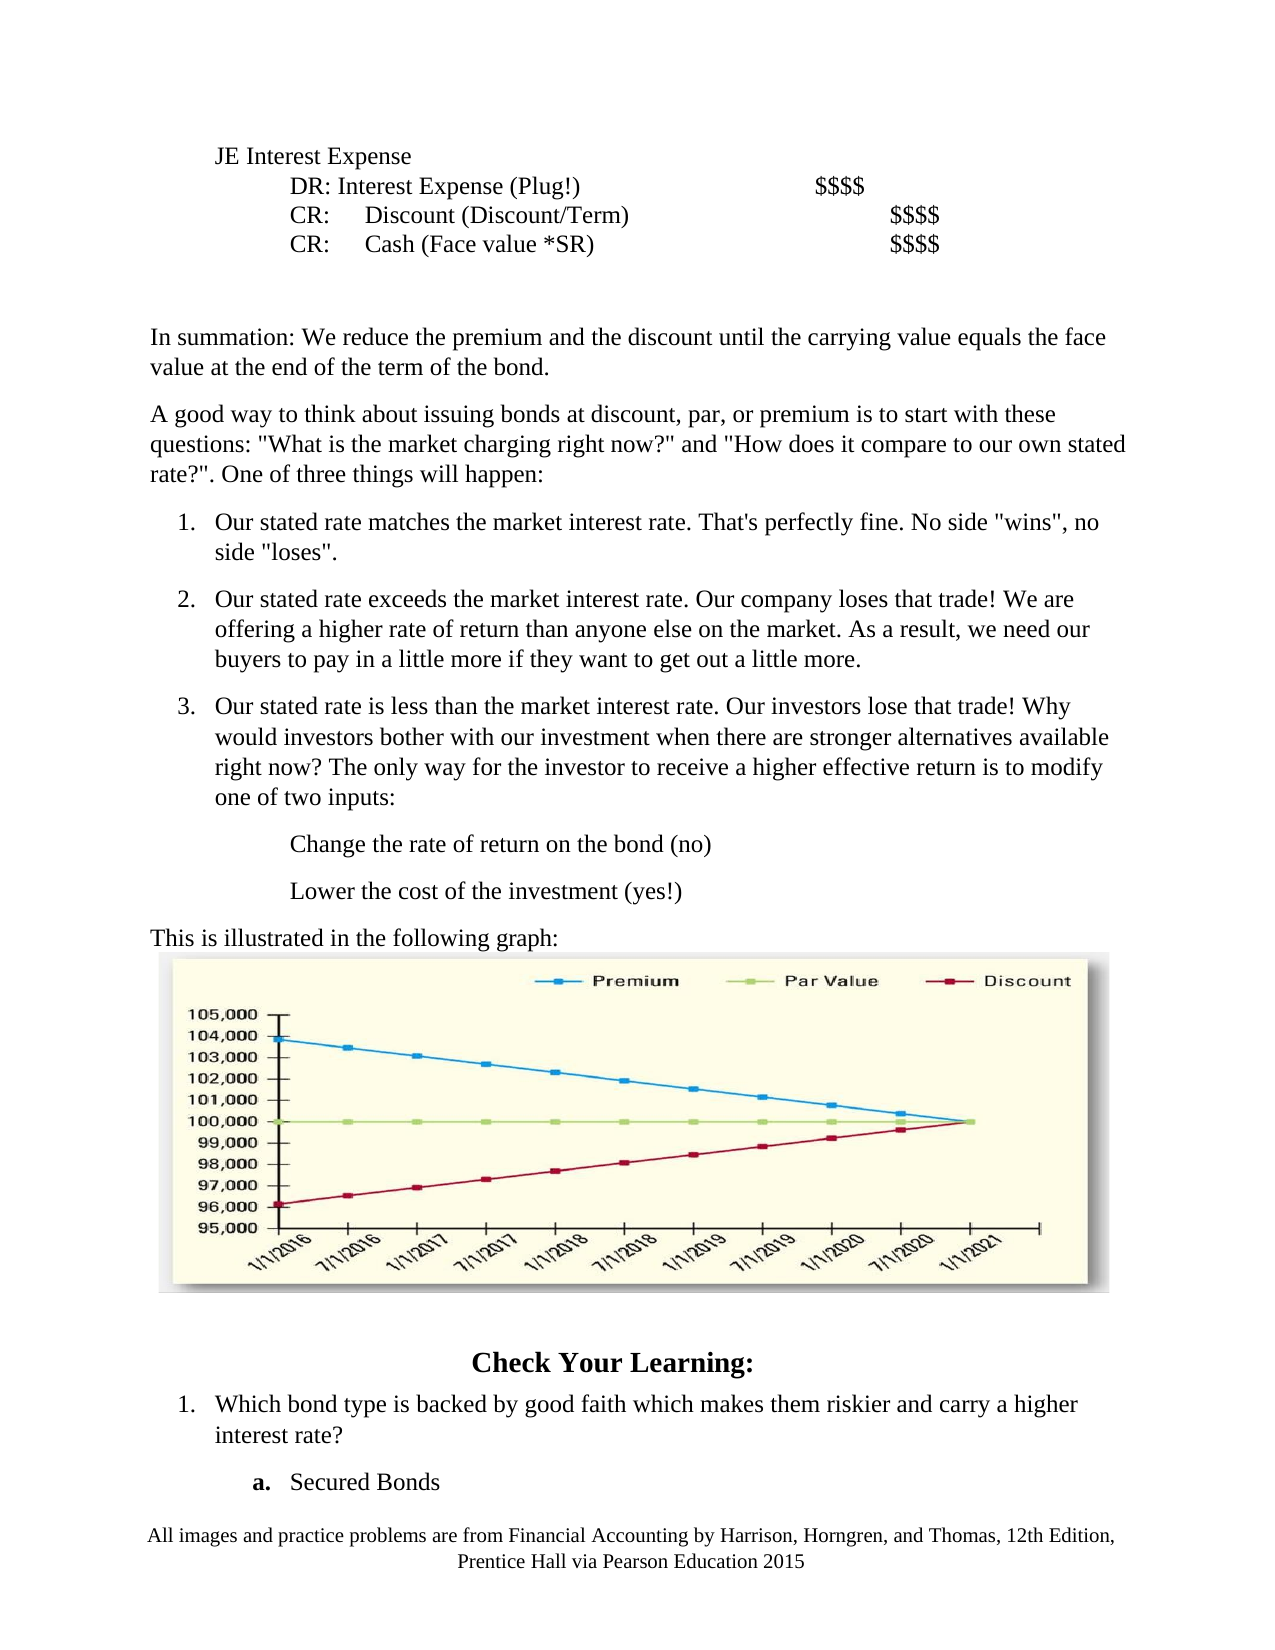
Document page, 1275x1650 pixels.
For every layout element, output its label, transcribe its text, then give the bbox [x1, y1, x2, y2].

text CR: Cash (Face value *SR) $$$$ [289, 229, 1133, 258]
list Which bond type is backed by good faith which makes them riskier and carry a higher interest rate? [177, 1389, 1078, 1449]
list Our stated rate matches the market interest rate. That's perfectly fine. No side "wins", no side "loses". [177, 507, 1135, 566]
list Secured Bonds [252, 1467, 1135, 1495]
text This is illustrated in the following graph: [150, 923, 1135, 952]
text Change the rate of return on the bond (no) [214, 829, 1135, 858]
text A good way to think about issuing bonds at discount, par, or premium is to start with these questions: "What is the market charging right now?" and "How does it compare to our own stated rate?". One of three things will happen: [150, 399, 1135, 488]
text In summation: We reduce the premium and the discount until the carrying value equals the face value at the end of the term of the bond. [150, 322, 1135, 381]
text JE Interest Expense [150, 142, 1135, 170]
text Check Your Learning: [139, 1345, 1086, 1379]
text CR: Discount (Discount/Term) $$$$ [289, 200, 1133, 229]
text Lower the cost of the investment (yes!) [214, 876, 1135, 905]
list Our stated rate is less than the market interest rate. Our investors lose that trade! Why would investors bother with our investment when there are stronger alternatives available right now? The only way for the investor to receive a higher effective return is to modify one of two inputs: [177, 691, 1135, 811]
list Our stated rate exceeds the market interest rate. Our company loses that trade! We are offering a higher rate of return than anyone else on the market. As a result, we need our buyers to pay in a little more if they want to get out a little more. [177, 584, 1135, 673]
text DR: Interest Expense (Plug!) $$$$ [289, 171, 1133, 199]
